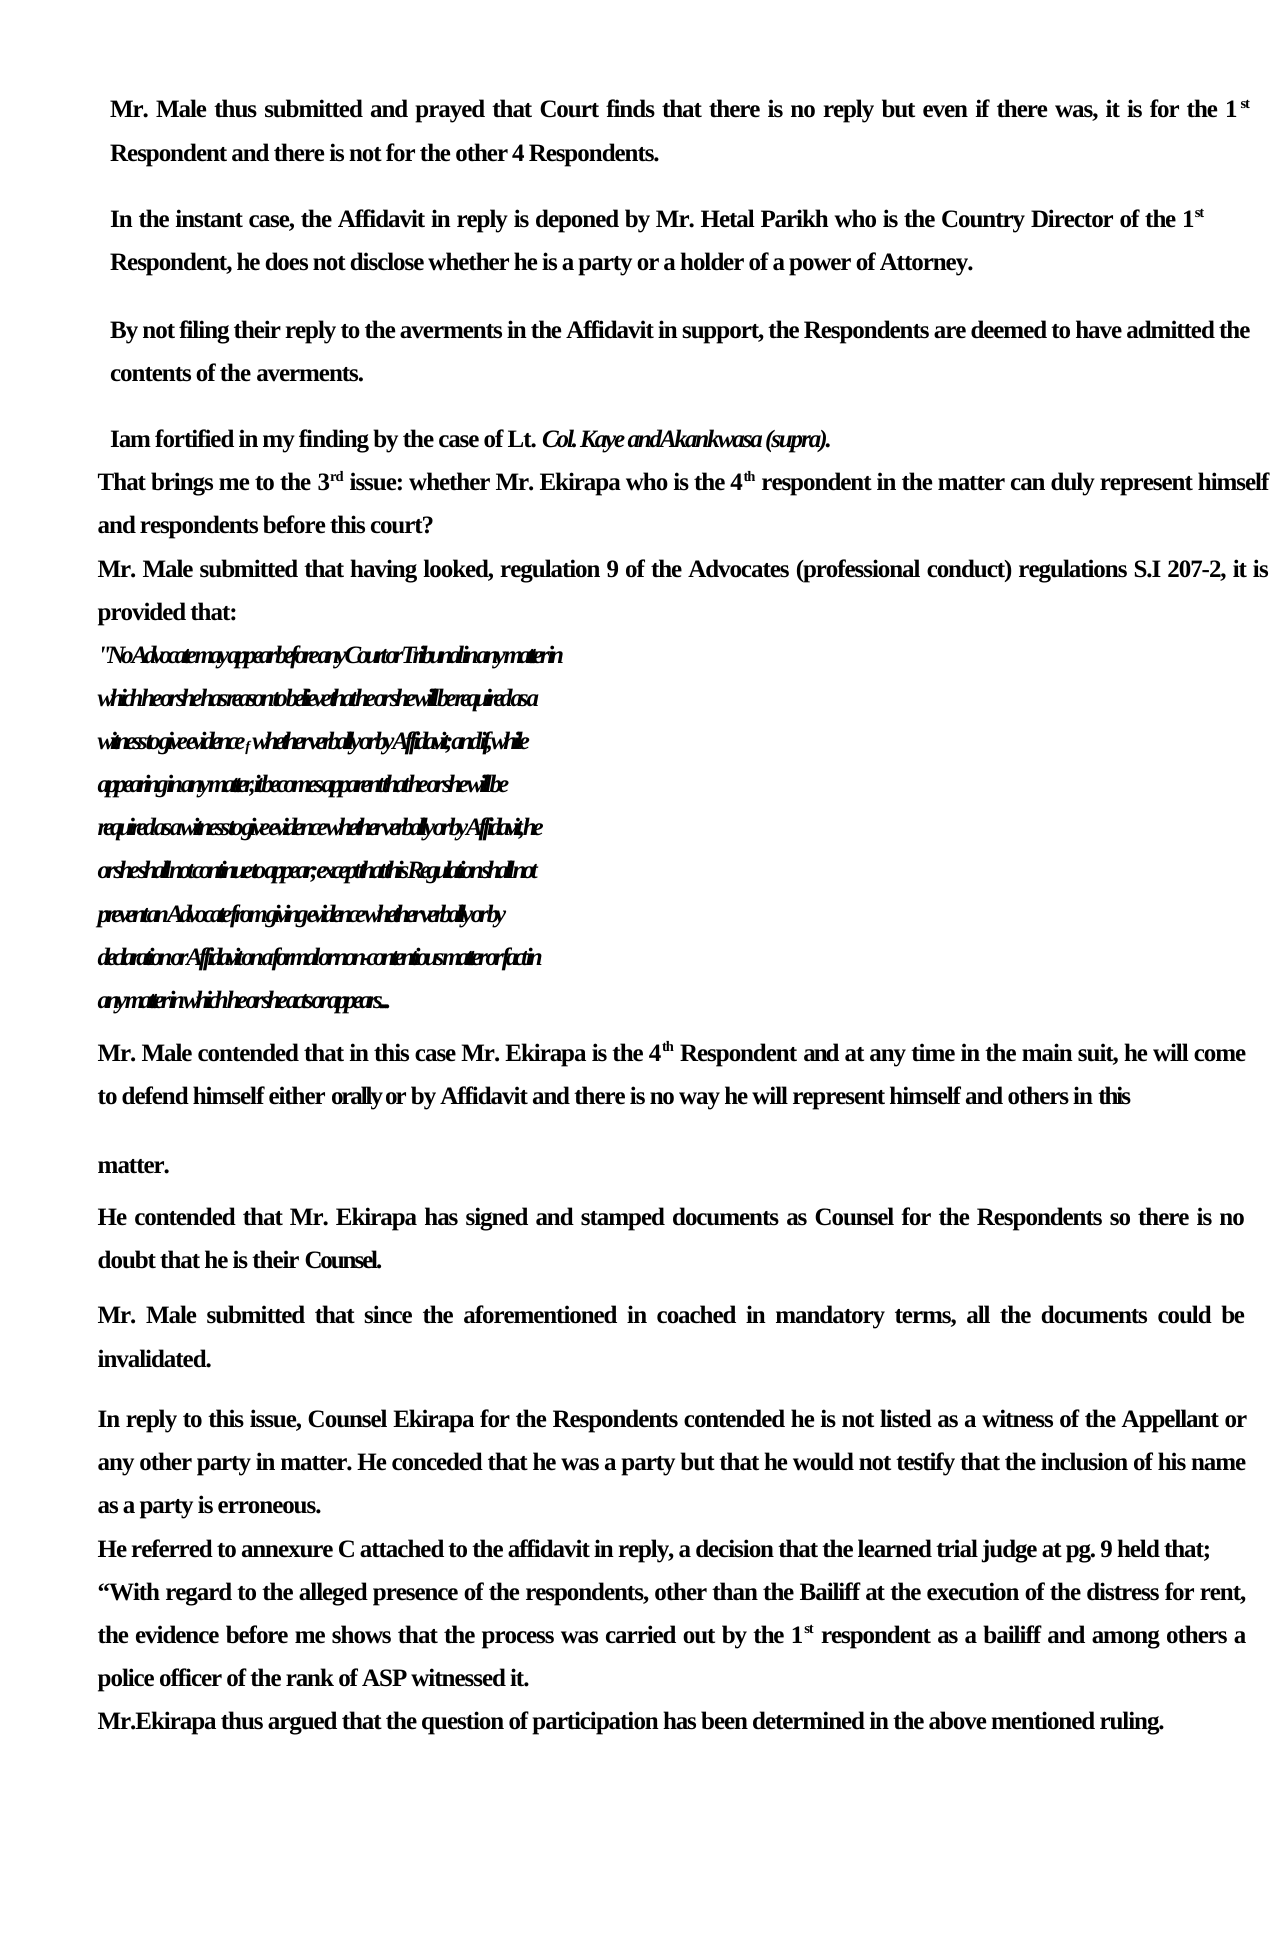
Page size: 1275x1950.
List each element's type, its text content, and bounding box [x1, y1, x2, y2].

text He referred to annexure C attached to the affidavit in reply, a decision that the learned trial judge at pg. 9 held that; [97, 1534, 1247, 1562]
text appearing in any matter, it becomes apparent that he or she will be [97, 769, 1270, 798]
text Mr. Male thus submitted and prayed that Court finds that there is no reply but even if there was, it is for the 1st Respondent and there is not for the other 4 Respondents. [110, 94, 1251, 166]
text matter. [97, 1150, 1270, 1179]
text That brings me to the 3rd issue: whether Mr. Ekirapa who is the 4th respondent in the matter can duly represent himself and respondents before this court? [97, 467, 1270, 539]
text Mr. Male contended that in this case Mr. Ekirapa is the 4th Respondent and at any time in the main suit, he will come to defend himself either orally or by Affidavit and there is no way he will represent himself and others in this [97, 1038, 1247, 1110]
text Mr. Male submitted that since the aforementioned in coached in mandatory terms, all the documents could be invalidated. [97, 1301, 1247, 1372]
text By not filing their reply to the averments in the Affidavit in support, the Respondents are deemed to have admitted the contents of the averments. [110, 315, 1251, 387]
text which he or she has reason to believe that he or she will be required as a [97, 683, 1270, 712]
text Mr.Ekirapa thus argued that the question of participation has been determined in the above mentioned ruling. [97, 1706, 1247, 1735]
text In reply to this issue, Counsel Ekirapa for the Respondents contended he is not listed as a witness of the Appellant or any other party in matter. He conceded that he was a party but that he would not testify that the inclusion of his name as a party is erroneous. [97, 1404, 1247, 1519]
text Iam fortified in my finding by the case of Lt. Col. Kaye andAkankwasa (supra). [110, 424, 1251, 453]
text or she shall not continue to appear; except that this Regulation shall not [97, 856, 1270, 884]
text witness to give evidencef whether verbally or by Affidavit; and if, while [97, 726, 1270, 755]
text “With regard to the alleged presence of the respondents, other than the Bailiff at the execution of the distress for rent, the evidence before me shows that the process was carried out by the 1st respondent as a bailiff and among others a police officer of the rank of ASP witnessed it. [97, 1577, 1247, 1692]
text Mr. Male submitted that having looked, regulation 9 of the Advocates (professional conduct) regulations S.I 207-2, it is provided that: [97, 554, 1270, 626]
text prevent an Advocate from giving evidence whether verbally or by [97, 899, 1270, 927]
text any matter in which he or she acts or appears.... [97, 985, 1270, 1014]
text In the instant case, the Affidavit in reply is deponed by Mr. Hetal Parikh who is the Country Director of the 1st Respondent, he does not disclose whether he is a party or a holder of a power of Attorney. [110, 204, 1205, 276]
text He contended that Mr. Ekirapa has signed and stamped documents as Counsel for the Respondents so there is no doubt that he is their Counsel. [97, 1202, 1247, 1274]
text required as a witness to give evidence whether verbally or by Affidavit, he [97, 812, 1270, 841]
text "No Advocate may appear before any Court or Tribunal in any matter in [97, 640, 1270, 669]
text declaration or Affidavit on a formal or non-contentious matter or fact in [97, 942, 1270, 971]
